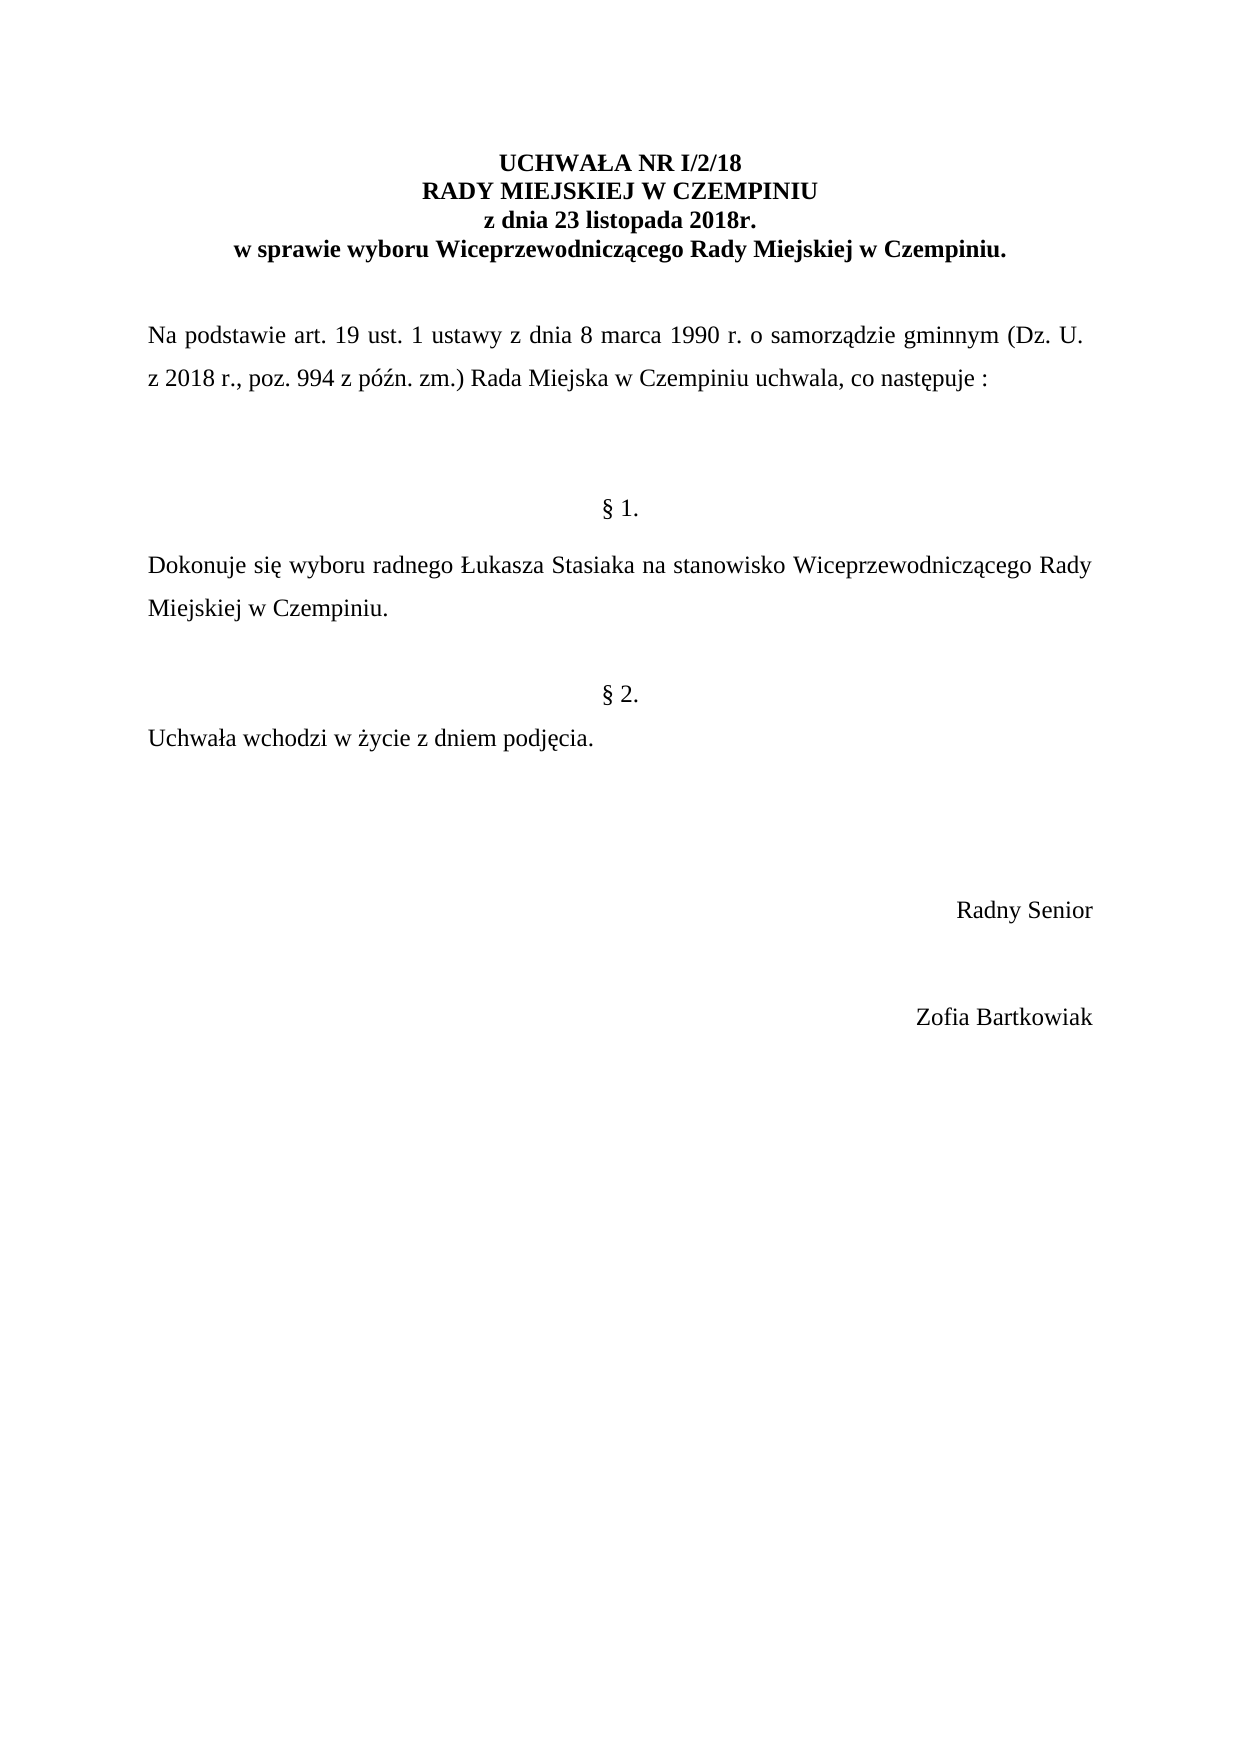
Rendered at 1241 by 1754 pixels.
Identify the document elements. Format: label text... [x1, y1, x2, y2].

text § 2. [148, 679, 1093, 708]
text Rady Miejskiej w Czempiniu [148, 176, 1093, 205]
text Uchwała wchodzi w życie z dniem podjęcia. [148, 723, 1093, 751]
text § 1. [148, 493, 1093, 521]
text z dnia 23 listopada 2018r. [148, 205, 1093, 234]
text Dokonuje się wyboru radnego Łukasza Stasiaka na stanowisko Wiceprzewodniczącego Rady Miejskiej w Czempiniu. [148, 550, 1093, 622]
text Zofia Bartkowiak [148, 1002, 1093, 1031]
text w sprawie wyboru Wiceprzewodniczącego Rady Miejskiej w Czempiniu. [148, 234, 1093, 263]
text Radny Senior [148, 895, 1093, 924]
text Uchwała nr I/2/18 [148, 148, 1093, 176]
text Na podstawie art. 19 ust. 1 ustawy z dnia 8 marca 1990 r. o samorządzie gminnym (Dz. U. z 2018 r., poz. 994 z późn. zm.) Rada Miejska w Czempiniu uchwala, co następuje : [148, 320, 1093, 392]
